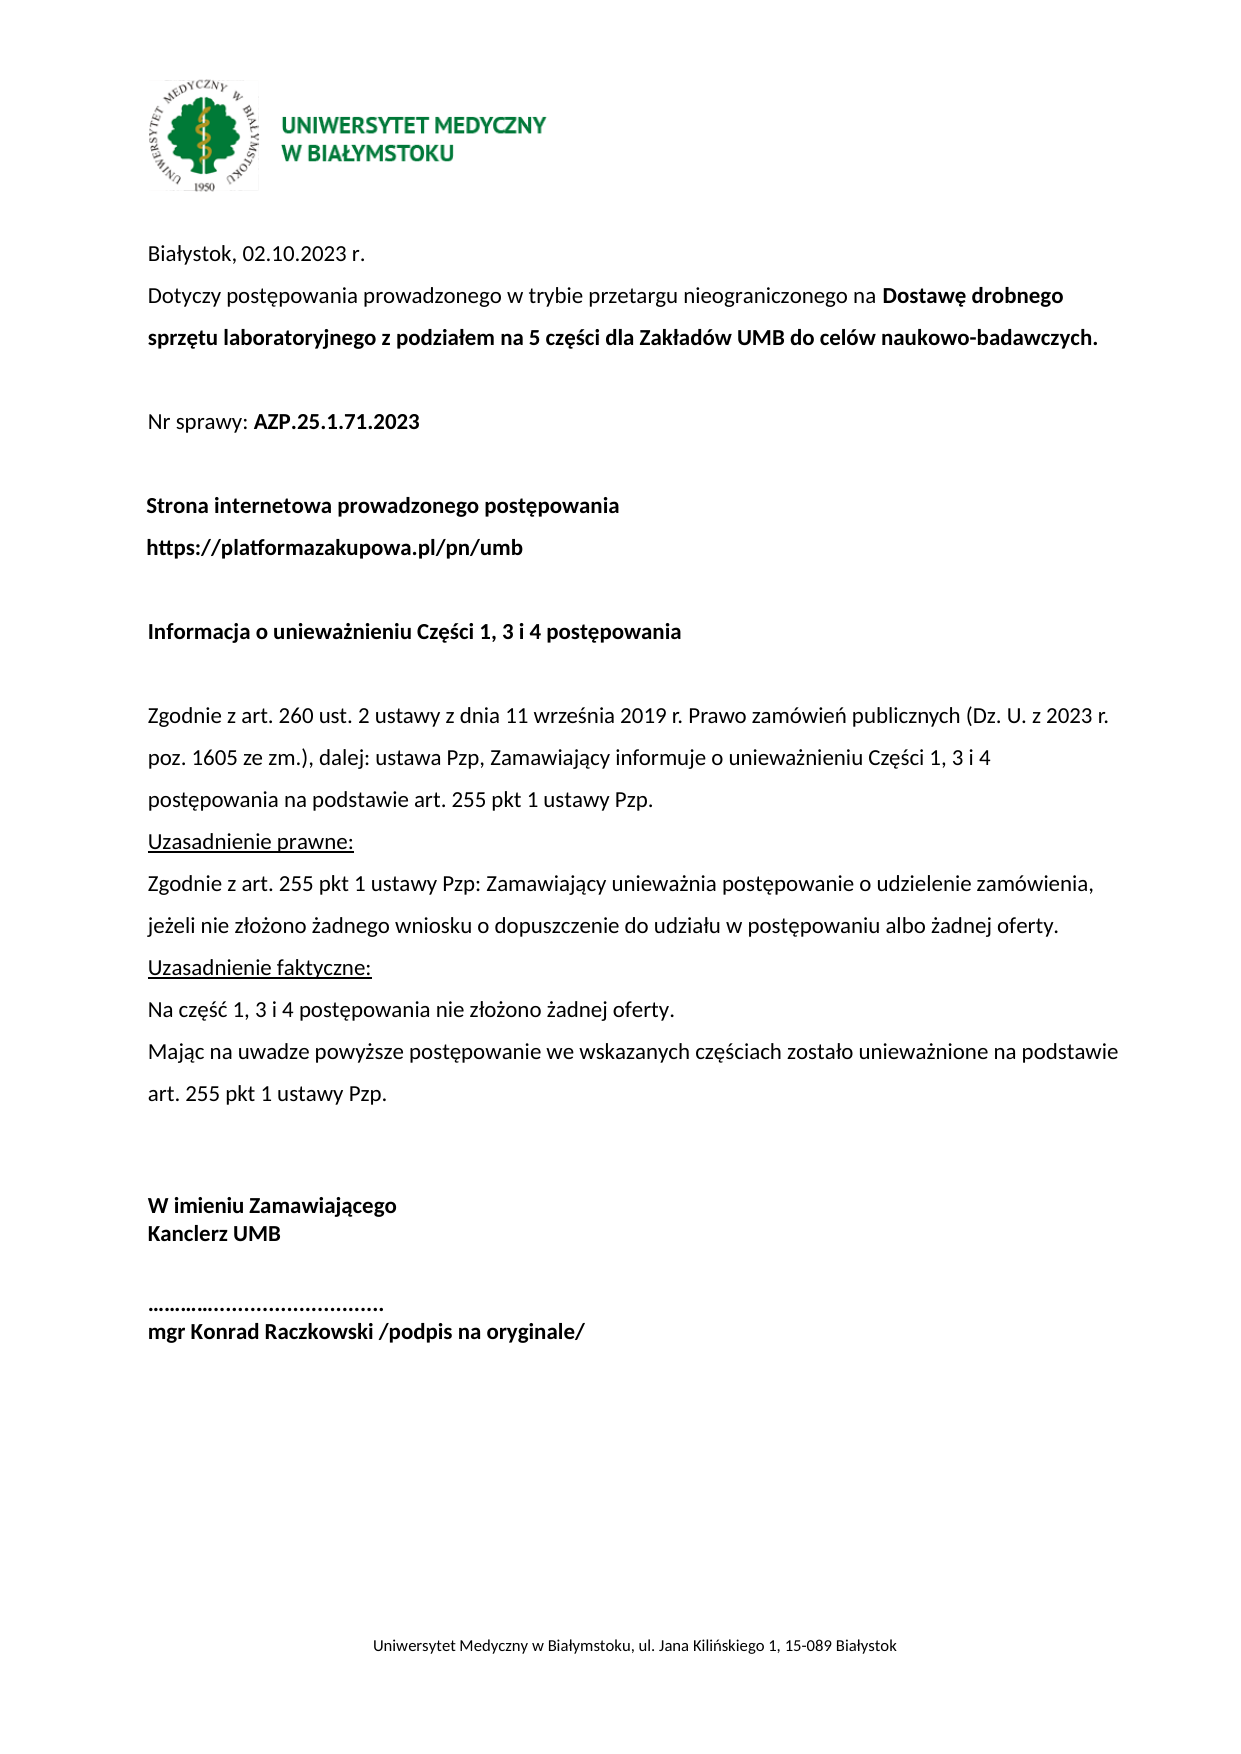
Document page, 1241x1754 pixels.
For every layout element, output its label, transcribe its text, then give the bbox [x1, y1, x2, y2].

picture [147, 73, 662, 198]
text Zgodnie z art. 255 pkt 1 ustawy Pzp: Zamawiający unieważnia postępowanie o udzielenie zamówienia, jeżeli nie złożono żadnego wniosku o dopuszczenie do udziału w postępowaniu albo żadnej oferty. [148, 869, 1122, 939]
text Uzasadnienie faktyczne: [148, 953, 1122, 981]
text mgr Konrad Raczkowski /podpis na oryginale/ [148, 1317, 1122, 1345]
text W imieniu Zamawiającego [148, 1191, 1122, 1219]
text https://platformazakupowa.pl/pn/umb [111, 533, 1122, 561]
text Nr sprawy: AZP.25.1.71.2023 [148, 407, 1122, 436]
text Kanclerz UMB [148, 1219, 1122, 1247]
text Zgodnie z art. 260 ust. 2 ustawy z dnia 11 września 2019 r. Prawo zamówień publicznych (Dz. U. z 2023 r. poz. 1605 ze zm.), dalej: ustawa Pzp, Zamawiający informuje o unieważnieniu Części 1, 3 i 4 postępowania na podstawie art. 255 pkt 1 ustawy Pzp. [148, 701, 1122, 813]
text Strona internetowa prowadzonego postępowania [111, 491, 1122, 519]
text Mając na uwadze powyższe postępowanie we wskazanych częściach zostało unieważnione na podstawie art. 255 pkt 1 ustawy Pzp. [148, 1037, 1122, 1107]
text …………............................ [148, 1289, 1122, 1317]
text Uzasadnienie prawne: [148, 827, 1122, 855]
subtitle Informacja o unieważnieniu Części 1, 3 i 4 postępowania [148, 617, 1122, 645]
text Na część 1, 3 i 4 postępowania nie złożono żadnej oferty. [148, 995, 1122, 1023]
text Białystok, 02.10.2023 r. [148, 239, 1122, 268]
text Dotyczy postępowania prowadzonego w trybie przetargu nieograniczonego na Dostawę drobnego sprzętu laboratoryjnego z podziałem na 5 części dla Zakładów UMB do celów naukowo-badawczych. [148, 282, 1122, 352]
